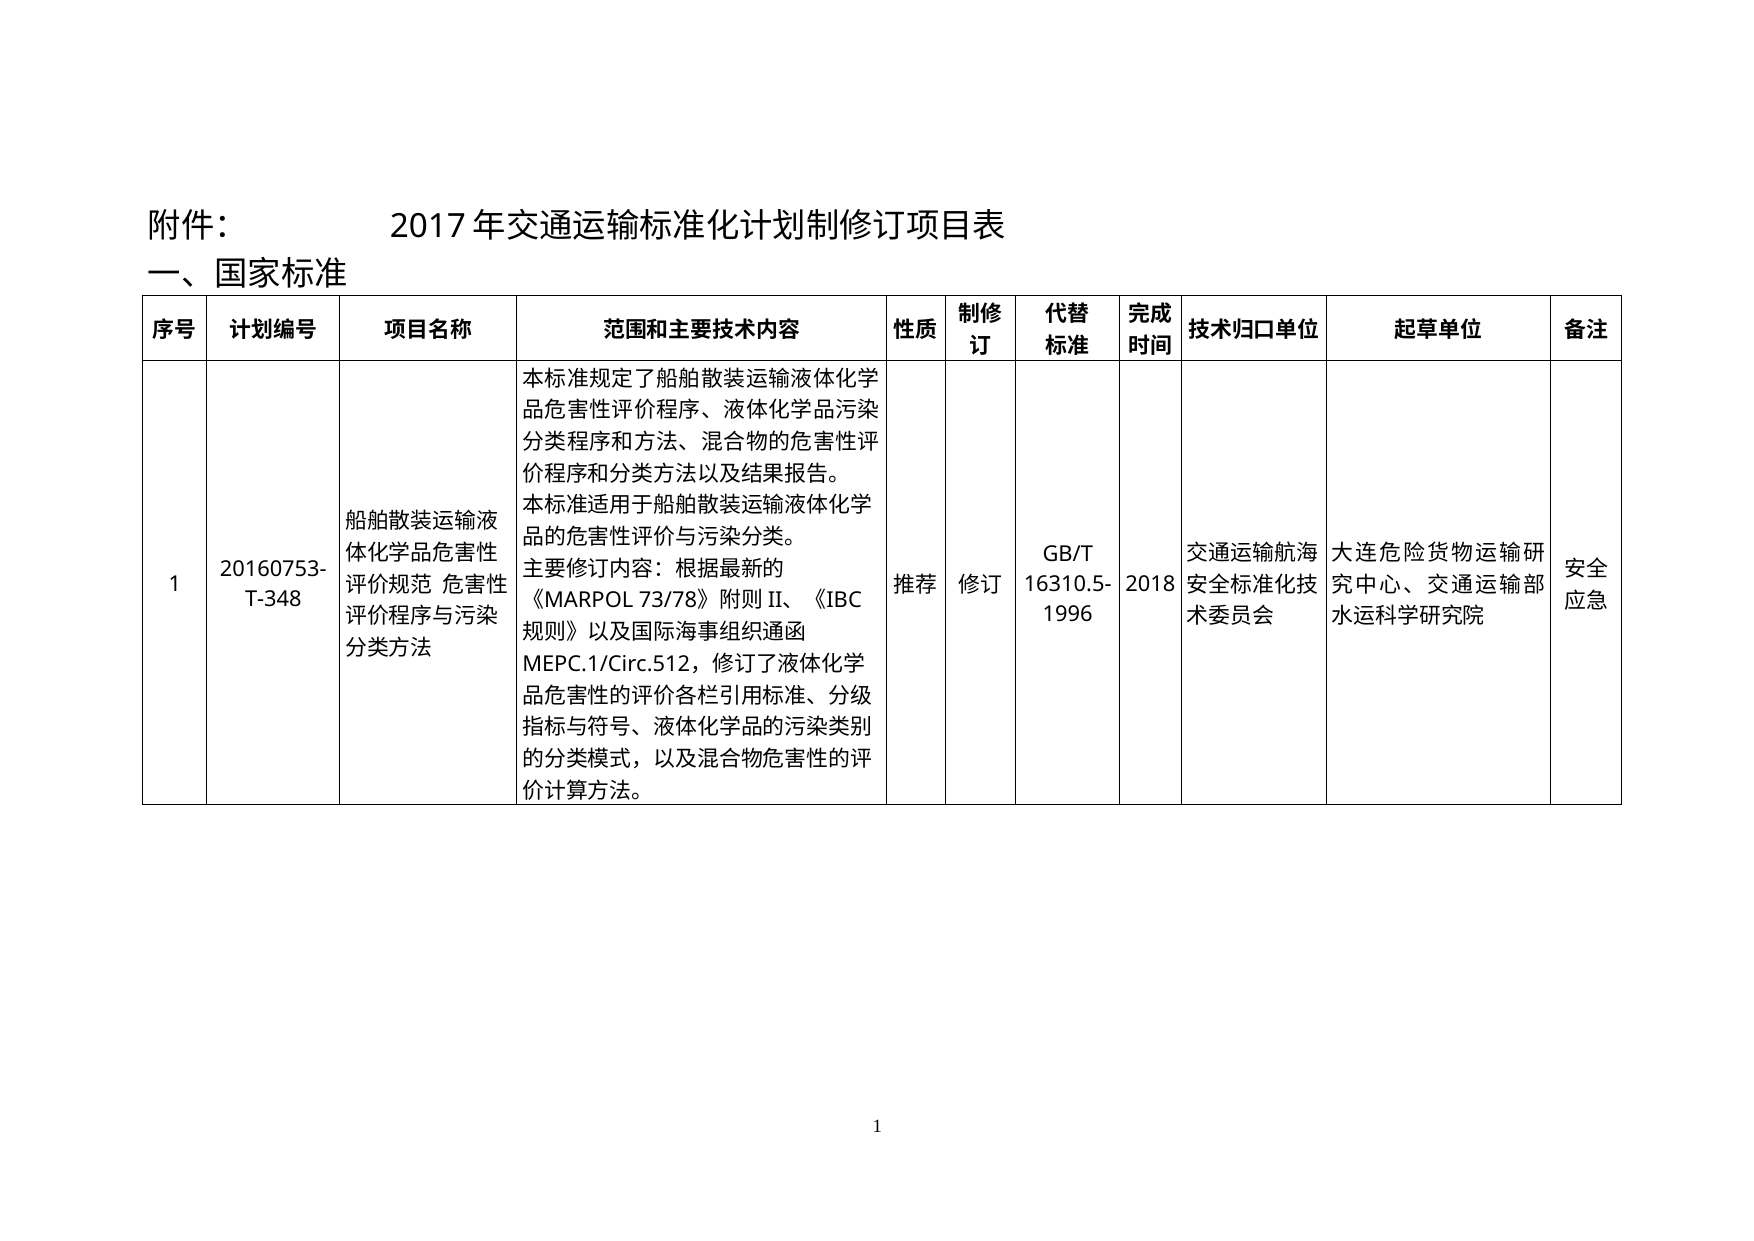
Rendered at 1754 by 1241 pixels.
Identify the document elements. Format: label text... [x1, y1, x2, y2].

table_header 序号 [143, 296, 206, 360]
table_cell 2018 [1120, 361, 1181, 804]
table_header 计划编号 [207, 296, 339, 360]
table_header 代替 标准 [1016, 296, 1119, 360]
table_cell GB/T 16310.5-1996 [1016, 361, 1119, 804]
table_header 范围和主要技术内容 [517, 296, 886, 360]
text 一、国家标准 [148, 247, 1606, 295]
table_header 起草单位 [1327, 296, 1550, 360]
table_cell 交通运输航海安全标准化技术委员会 [1182, 361, 1326, 804]
table_header 项目名称 [340, 296, 516, 360]
table_cell 推荐 [887, 361, 945, 804]
table_cell 大连危险货物运输研究中心、交通运输部水运科学研究院 [1327, 361, 1550, 804]
table_header 性质 [887, 296, 945, 360]
table_header 备注 [1551, 296, 1621, 360]
table_cell 本标准规定了船舶散装运输液体化学品危害性评价程序、液体化学品污染分类程序和方法、混合物的危害性评价程序和分类方法以及结果报告。 本标准适用于船舶散装运输液体化学品的危害性评价与污染分类。 主要修订内容：根据最新的《MARPOL 73/78》附则 II、《IBC规则》以及国际海事组织通函MEPC.1/Circ.512，修订了液体化学品危害性的评价各栏引用标准、分级指标与符号、液体化学品的污染类别的分类模式，以及混合物危害性的评价计算方法。 [517, 361, 886, 804]
text 附件： 2017年交通运输标准化计划制修订项目表 [148, 199, 1606, 247]
table_header 完成时间 [1120, 296, 1181, 360]
table_cell 修订 [946, 361, 1015, 804]
table_cell 安全应急 [1551, 361, 1621, 804]
table_cell 20160753-T-348 [207, 361, 339, 804]
table_cell 1 [143, 361, 206, 804]
table_header 制修订 [946, 296, 1015, 360]
table_cell 船舶散装运输液体化学品危害性评价规范 危害性评价程序与污染分类方法 [340, 361, 516, 804]
table_header 技术归口单位 [1182, 296, 1326, 360]
